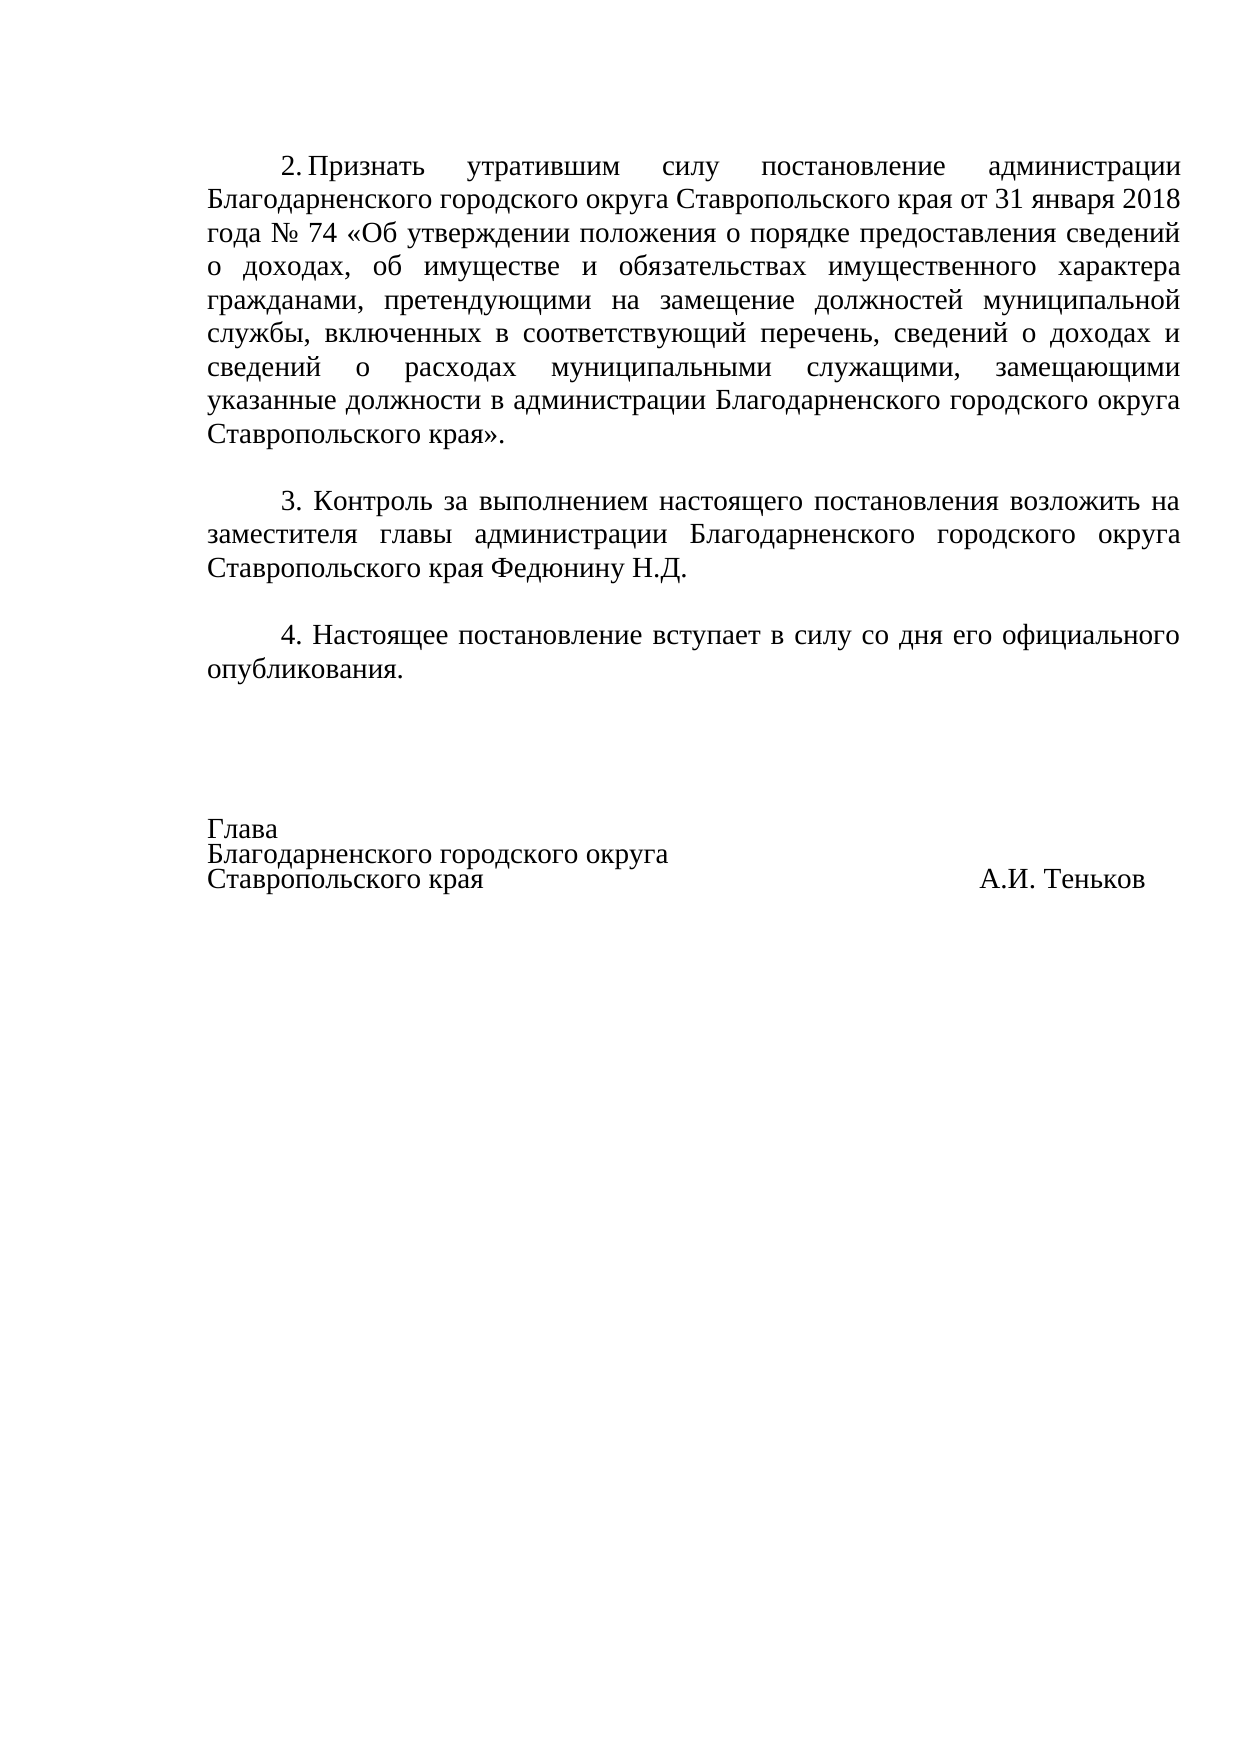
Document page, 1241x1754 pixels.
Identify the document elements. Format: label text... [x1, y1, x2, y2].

text 2. Признать утратившим силу постановление администрации Благодарненского городского округа Ставропольского края от 31 января 2018 года № 74 «Об утверждении положения о порядке предоставления сведений о доходах, об имуществе и обязательствах имущественного характера гражданами, претендующими на замещение должностей муниципальной службы, включенных в соответствующий перечень, сведений о доходах и сведений о расходах муниципальными служащими, замещающими указанные должности в администрации Благодарненского городского округа Ставропольского края». [207, 148, 1181, 449]
text 4. Настоящее постановление вступает в силу со дня его официального опубликования. [207, 617, 1181, 684]
text 3. Контроль за выполнением настоящего постановления возложить на заместителя главы администрации Благодарненского городского округа Ставропольского края Федюнину Н.Д. [207, 483, 1181, 584]
text Благодарненского городского округа [207, 843, 1181, 868]
text Ставропольского края А.И. Теньков [207, 868, 1181, 893]
text Глава [207, 818, 1181, 843]
